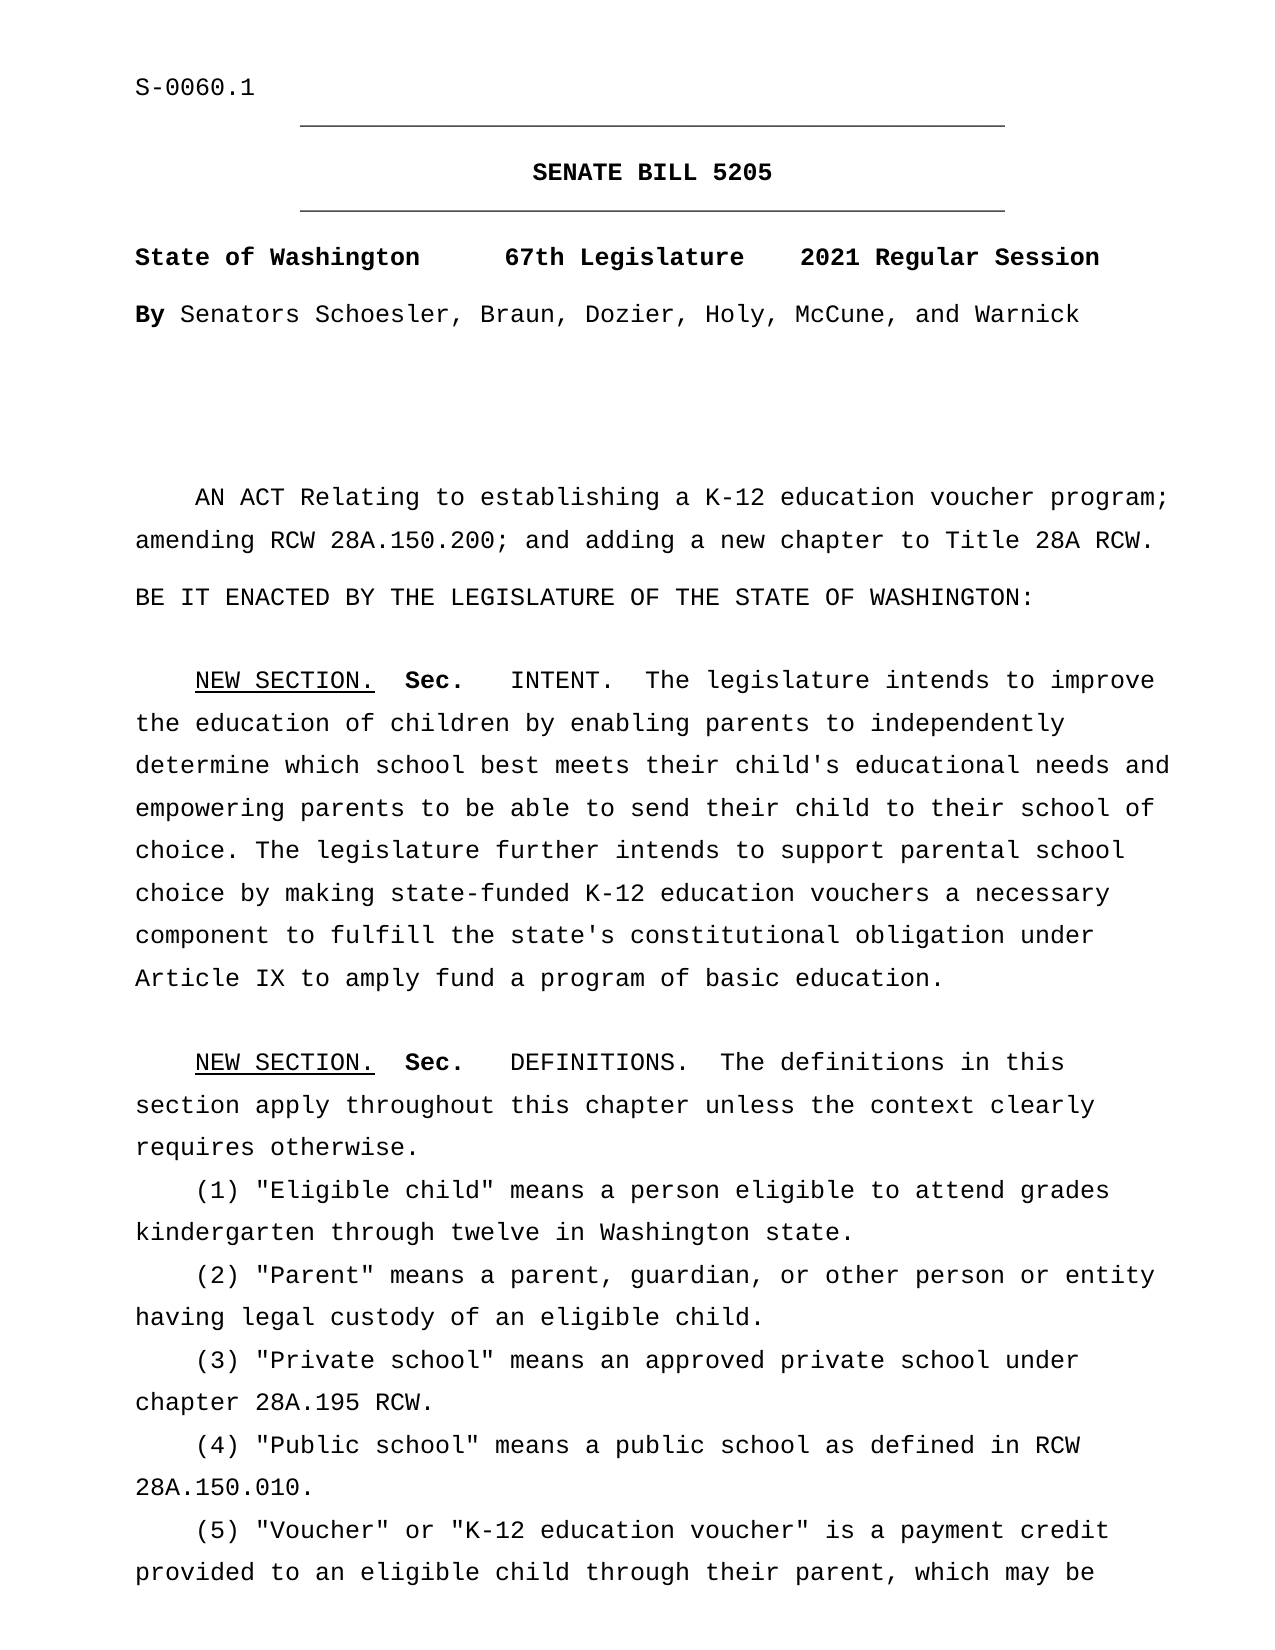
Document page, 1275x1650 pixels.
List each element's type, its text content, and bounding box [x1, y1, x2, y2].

text State of Washington 67th Legislature 2021 Regular Session [135, 245, 1170, 273]
text _______________________________________________ [135, 103, 1170, 132]
text (2) "Parent" means a parent, guardian, or other person or entity having legal custody of an eligible child. [135, 1249, 1170, 1334]
text (3) "Private school" means an approved private school under chapter 28A.195 RCW. [135, 1334, 1170, 1419]
text BE IT ENACTED BY THE LEGISLATURE OF THE STATE OF WASHINGTON: [135, 585, 1170, 613]
text (4) "Public school" means a public school as defined in RCW 28A.150.010. [135, 1419, 1170, 1504]
text (1) "Eligible child" means a person eligible to attend grades kindergarten through twelve in Washington state. [135, 1164, 1170, 1249]
text S-0060.1 [135, 75, 1170, 103]
text SENATE BILL 5205 [135, 160, 1170, 188]
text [135, 1504, 1170, 1589]
text By Senators Schoesler, Braun, Dozier, Holy, McCune, and Warnick [135, 302, 1170, 330]
text _______________________________________________ [135, 188, 1170, 217]
text NEW SECTION. Sec. INTENT. The legislature intends to improve the education of children by enabling parents to independently determine which school best meets their child's educational needs and empowering parents to be able to send their child to their school of choice. The legislature further intends to support parental school choice by making state-funded K-12 education vouchers a necessary component to fulfill the state's constitutional obligation under Article IX to amply fund a program of basic education. [135, 655, 1170, 995]
text NEW SECTION. Sec. DEFINITIONS. The definitions in this section apply throughout this chapter unless the context clearly requires otherwise. [135, 1037, 1170, 1164]
text AN ACT Relating to establishing a K-12 education voucher program; amending RCW 28A.150.200; and adding a new chapter to Title 28A RCW. [135, 472, 1170, 557]
